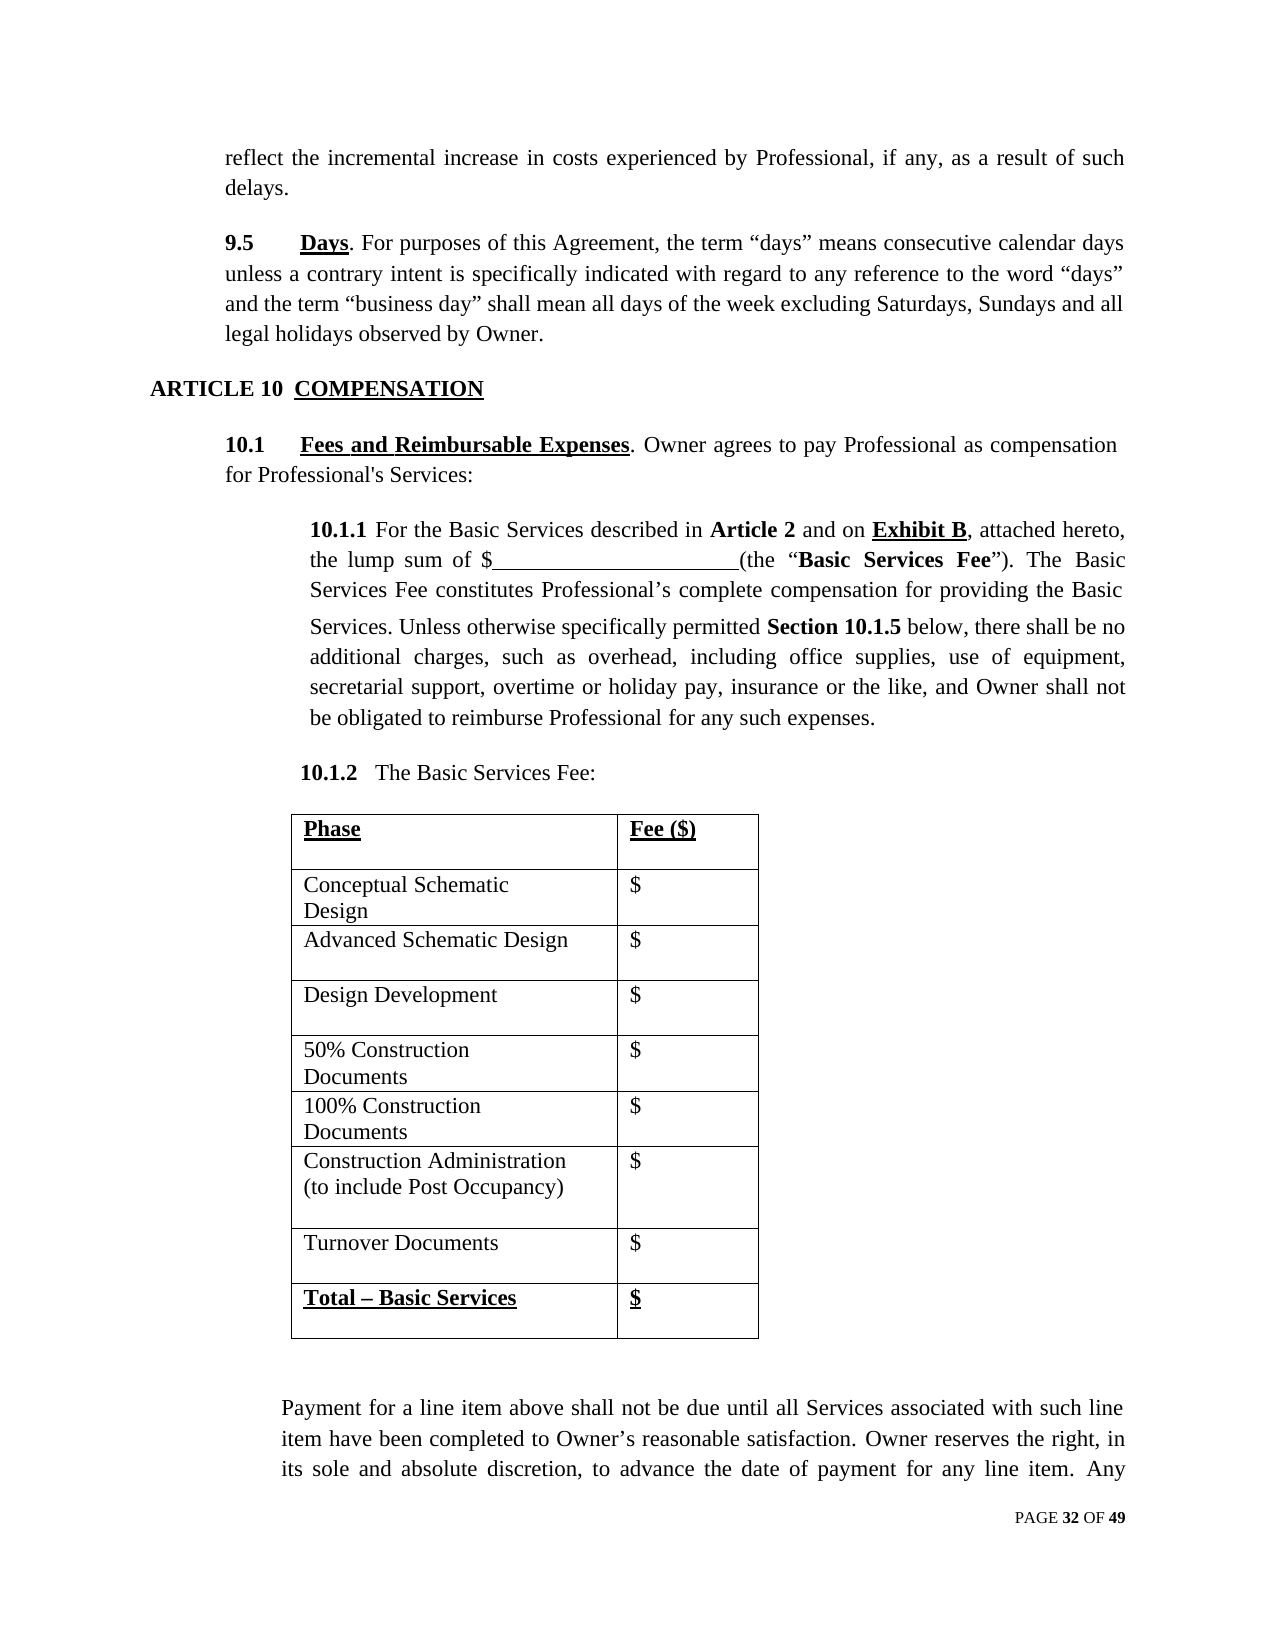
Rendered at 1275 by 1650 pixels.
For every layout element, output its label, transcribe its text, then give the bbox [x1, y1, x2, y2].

table_cell Total – Basic Services [292, 1284, 617, 1338]
text Services. Unless otherwise specifically permitted Section 10.1.5 below, there shall be no additional charges, such as overhead, including office supplies, use of equipment, secretarial support, overtime or holiday pay, insurance or the like, and Owner shall not be obligated to reimburse Professional for any such expenses. [309, 613, 1126, 730]
table_cell 50% Construction Documents [292, 1036, 617, 1091]
table_cell $ [618, 870, 758, 925]
table_cell $ [618, 1284, 758, 1338]
table_cell Conceptual Schematic Design [292, 870, 617, 925]
table_cell Construction Administration (to include Post Occupancy) [292, 1147, 617, 1227]
list The Basic Services Fee: [300, 759, 1169, 785]
table_header Phase [292, 815, 617, 869]
table_cell $ [618, 926, 758, 980]
table_cell Turnover Documents [292, 1229, 617, 1283]
table_cell Advanced Schematic Design [292, 926, 617, 980]
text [281, 1394, 1126, 1481]
table_cell $ [618, 1036, 758, 1091]
list Fees and Reimbursable Expenses. Owner agrees to pay Professional as compensation for Professional's Services: [225, 431, 1125, 487]
list For the Basic Services described in Article 2 and on Exhibit B, attached hereto, the lump sum of $ (the “Basic Services Fee”). The Basic Services Fee constitutes Professional’s complete compensation for providing the Basic [309, 516, 1126, 603]
table_header Fee ($) [618, 815, 758, 869]
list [225, 144, 1126, 200]
table_cell Design Development [292, 981, 617, 1035]
table_cell $ [618, 1092, 758, 1146]
table_cell 100% Construction Documents [292, 1092, 617, 1146]
list Days. For purposes of this Agreement, the term “days” means consecutive calendar days unless a contrary intent is specifically indicated with regard to any reference to the word “days” and the term “business day” shall mean all days of the week excluding Saturdays, Sundays and all legal holidays observed by Owner. [225, 229, 1125, 346]
table_cell $ [618, 1147, 758, 1227]
table_cell $ [618, 981, 758, 1035]
subtitle ARTICLE 10 COMPENSATION [150, 375, 1169, 401]
table_cell $ [618, 1229, 758, 1283]
